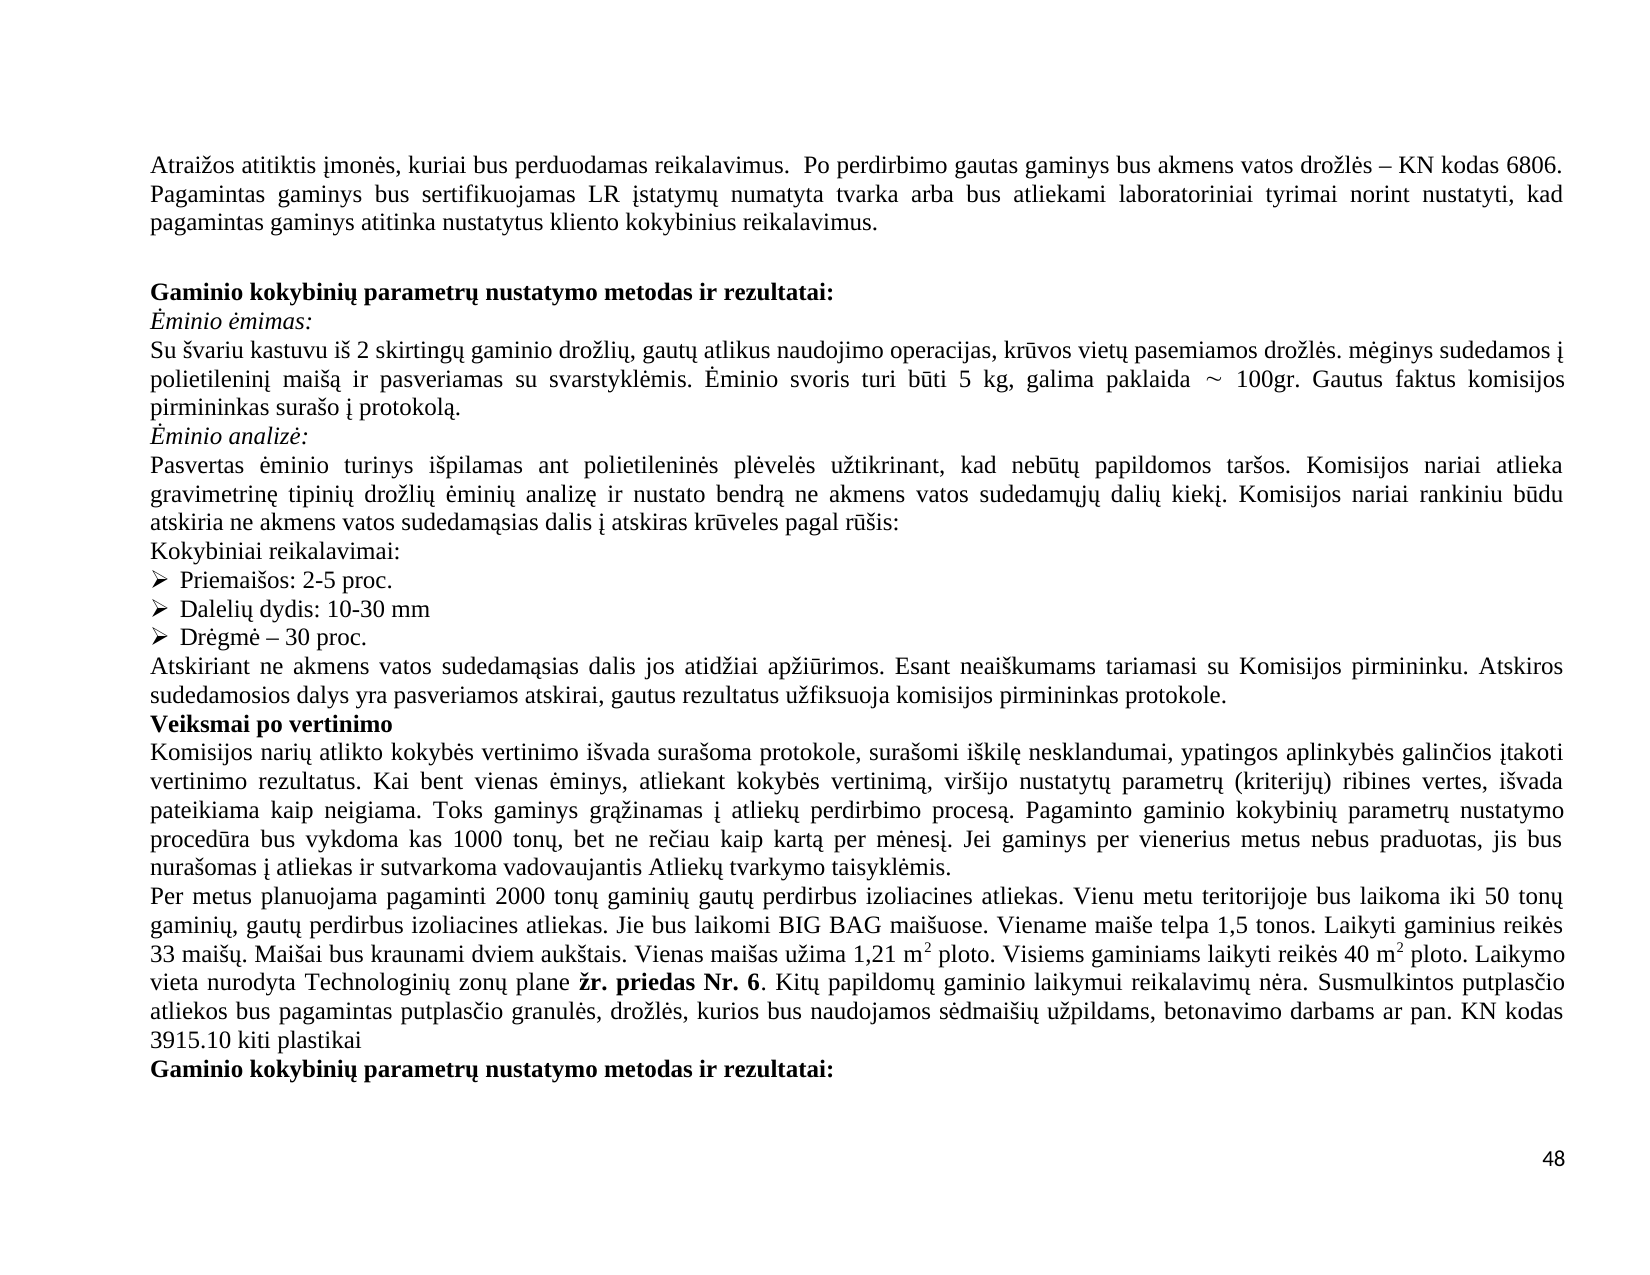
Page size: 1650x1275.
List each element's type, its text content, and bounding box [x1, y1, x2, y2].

text Komisijos narių atlikto kokybės vertinimo išvada surašoma protokole, surašomi iškilę nesklandumai, ypatingos aplinkybės galinčios įtakoti vertinimo rezultatus. Kai bent vienas ėminys, atliekant kokybės vertinimą, viršijo nustatytų parametrų (kriterijų) ribines vertes, išvada pateikiama kaip neigiama. Toks gaminys grąžinamas į atliekų perdirbimo procesą. Pagaminto gaminio kokybinių parametrų nustatymo procedūra bus vykdoma kas 1000 tonų, bet ne rečiau kaip kartą per mėnesį. Jei gaminys per vienerius metus nebus praduotas, jis bus nurašomas į atliekas ir sutvarkoma vadovaujantis Atliekų tvarkymo taisyklėmis. [150, 737, 1565, 881]
text Ėminio analizė: [150, 421, 1565, 450]
list Priemaišos: 2-5 proc. [150, 565, 1565, 594]
text Per metus planuojama pagaminti 2000 tonų gaminių gautų perdirbus izoliacines atliekas. Vienu metu teritorijoje bus laikoma iki 50 tonų gaminių, gautų perdirbus izoliacines atliekas. Jie bus laikomi BIG BAG maišuose. Viename maiše telpa 1,5 tonos. Laikyti gaminius reikės 33 maišų. Maišai bus kraunami dviem aukštais. Vienas maišas užima 1,21 m2 ploto. Visiems gaminiams laikyti reikės 40 m2 ploto. Laikymo vieta nurodyta Technologinių zonų plane žr. priedas Nr. 6. Kitų papildomų gaminio laikymui reikalavimų nėra. Susmulkintos putplasčio atliekos bus pagamintas putplasčio granulės, drožlės, kurios bus naudojamos sėdmaišių užpildams, betonavimo darbams ar pan. KN kodas 3915.10 kiti plastikai [150, 881, 1565, 1054]
list Drėgmė – 30 proc. [150, 622, 1565, 651]
text Ėminio ėmimas: [150, 306, 1565, 335]
text Veiksmai po vertinimo [150, 709, 1565, 737]
text Gaminio kokybinių parametrų nustatymo metodas ir rezultatai: [150, 1054, 1565, 1082]
text Atskiriant ne akmens vatos sudedamąsias dalis jos atidžiai apžiūrimos. Esant neaiškumams tariamasi su Komisijos pirmininku. Atskiros sudedamosios dalys yra pasveriamos atskirai, gautus rezultatus užfiksuoja komisijos pirmininkas protokole. [150, 651, 1565, 709]
text Pasvertas ėminio turinys išpilamas ant polietileninės plėvelės užtikrinant, kad nebūtų papildomos taršos. Komisijos nariai atlieka gravimetrinę tipinių drožlių ėminių analizę ir nustato bendrą ne akmens vatos sudedamųjų dalių kiekį. Komisijos nariai rankiniu būdu atskiria ne akmens vatos sudedamąsias dalis į atskiras krūveles pagal rūšis: [150, 450, 1565, 536]
text Su švariu kastuvu iš 2 skirtingų gaminio drožlių, gautų atlikus naudojimo operacijas, krūvos vietų pasemiamos drožlės. mėginys sudedamos į polietileninį maišą ir pasveriamas su svarstyklėmis. Ėminio svoris turi būti 5 kg, galima paklaida 100gr. Gautus faktus komisijos pirmininkas surašo į protokolą. [150, 335, 1565, 421]
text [150, 150, 1565, 236]
text Kokybiniai reikalavimai: [150, 536, 1565, 565]
list Dalelių dydis: 10-30 mm [150, 594, 1565, 622]
text Gaminio kokybinių parametrų nustatymo metodas ir rezultatai: [150, 277, 1565, 306]
